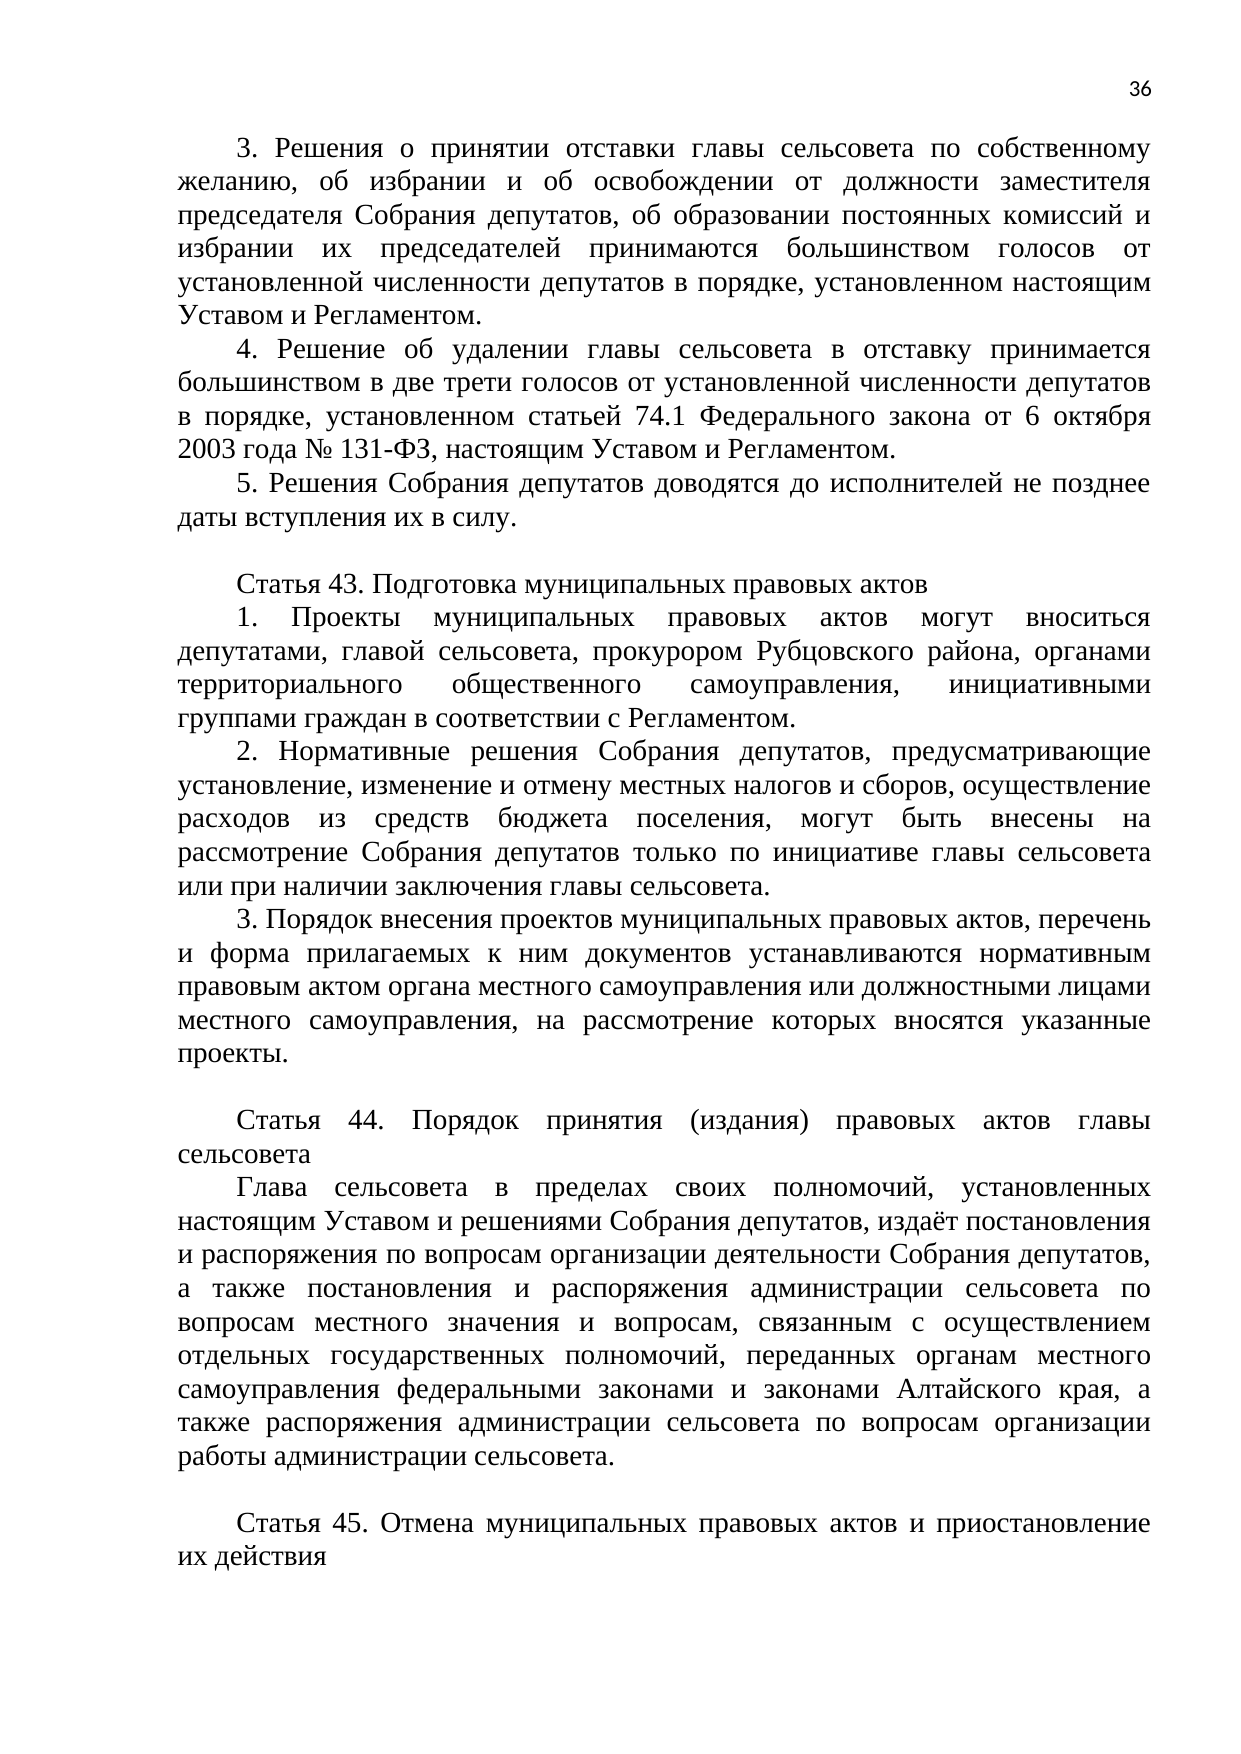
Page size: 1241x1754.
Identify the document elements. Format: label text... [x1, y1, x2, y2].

text Статья 44. Порядок принятия (издания) правовых актов главы сельсовета [177, 1102, 1152, 1169]
text Глава сельсовета в пределах своих полномочий, установленных настоящим Уставом и решениями Собрания депутатов, издаёт постановления и распоряжения по вопросам организации деятельности Собрания депутатов, а также постановления и распоряжения администрации сельсовета по вопросам местного значения и вопросам, связанным с осуществлением отдельных государственных полномочий, переданных органам местного самоуправления федеральными законами и законами Алтайского края, а также распоряжения администрации сельсовета по вопросам организации работы администрации сельсовета. [177, 1169, 1152, 1471]
text Статья 45. Отмена муниципальных правовых актов и приостановление их действия [177, 1505, 1152, 1572]
text 3. Решения о принятии отставки главы сельсовета по собственному желанию, об избрании и об освобождении от должности заместителя председателя Собрания депутатов, об образовании постоянных комиссий и избрании их председателей принимаются большинством голосов от установленной численности депутатов в порядке, установленном настоящим Уставом и Регламентом. [177, 130, 1152, 331]
text 3. Порядок внесения проектов муниципальных правовых актов, перечень и форма прилагаемых к ним документов устанавливаются нормативным правовым актом органа местного самоуправления или должностными лицами местного самоуправления, на рассмотрение которых вносятся указанные проекты. [177, 901, 1152, 1069]
text 4. Решение об удалении главы сельсовета в отставку принимается большинством в две трети голосов от установленной численности депутатов в порядке, установленном статьей 74.1 Федерального закона от 6 октября 2003 года № 131-ФЗ, настоящим Уставом и Регламентом. [177, 331, 1152, 465]
text 5. Решения Собрания депутатов доводятся до исполнителей не позднее даты вступления их в силу. [177, 465, 1152, 532]
text Статья 43. Подготовка муниципальных правовых актов [177, 566, 1152, 599]
text 2. Нормативные решения Собрания депутатов, предусматривающие установление, изменение и отмену местных налогов и сборов, осуществление расходов из средств бюджета поселения, могут быть внесены на рассмотрение Собрания депутатов только по инициативе главы сельсовета или при наличии заключения главы сельсовета. [177, 733, 1152, 901]
text 1. Проекты муниципальных правовых актов могут вноситься депутатами, главой сельсовета, прокурором Рубцовского района, органами территориального общественного самоуправления, инициативными группами граждан в соответствии с Регламентом. [177, 599, 1152, 733]
